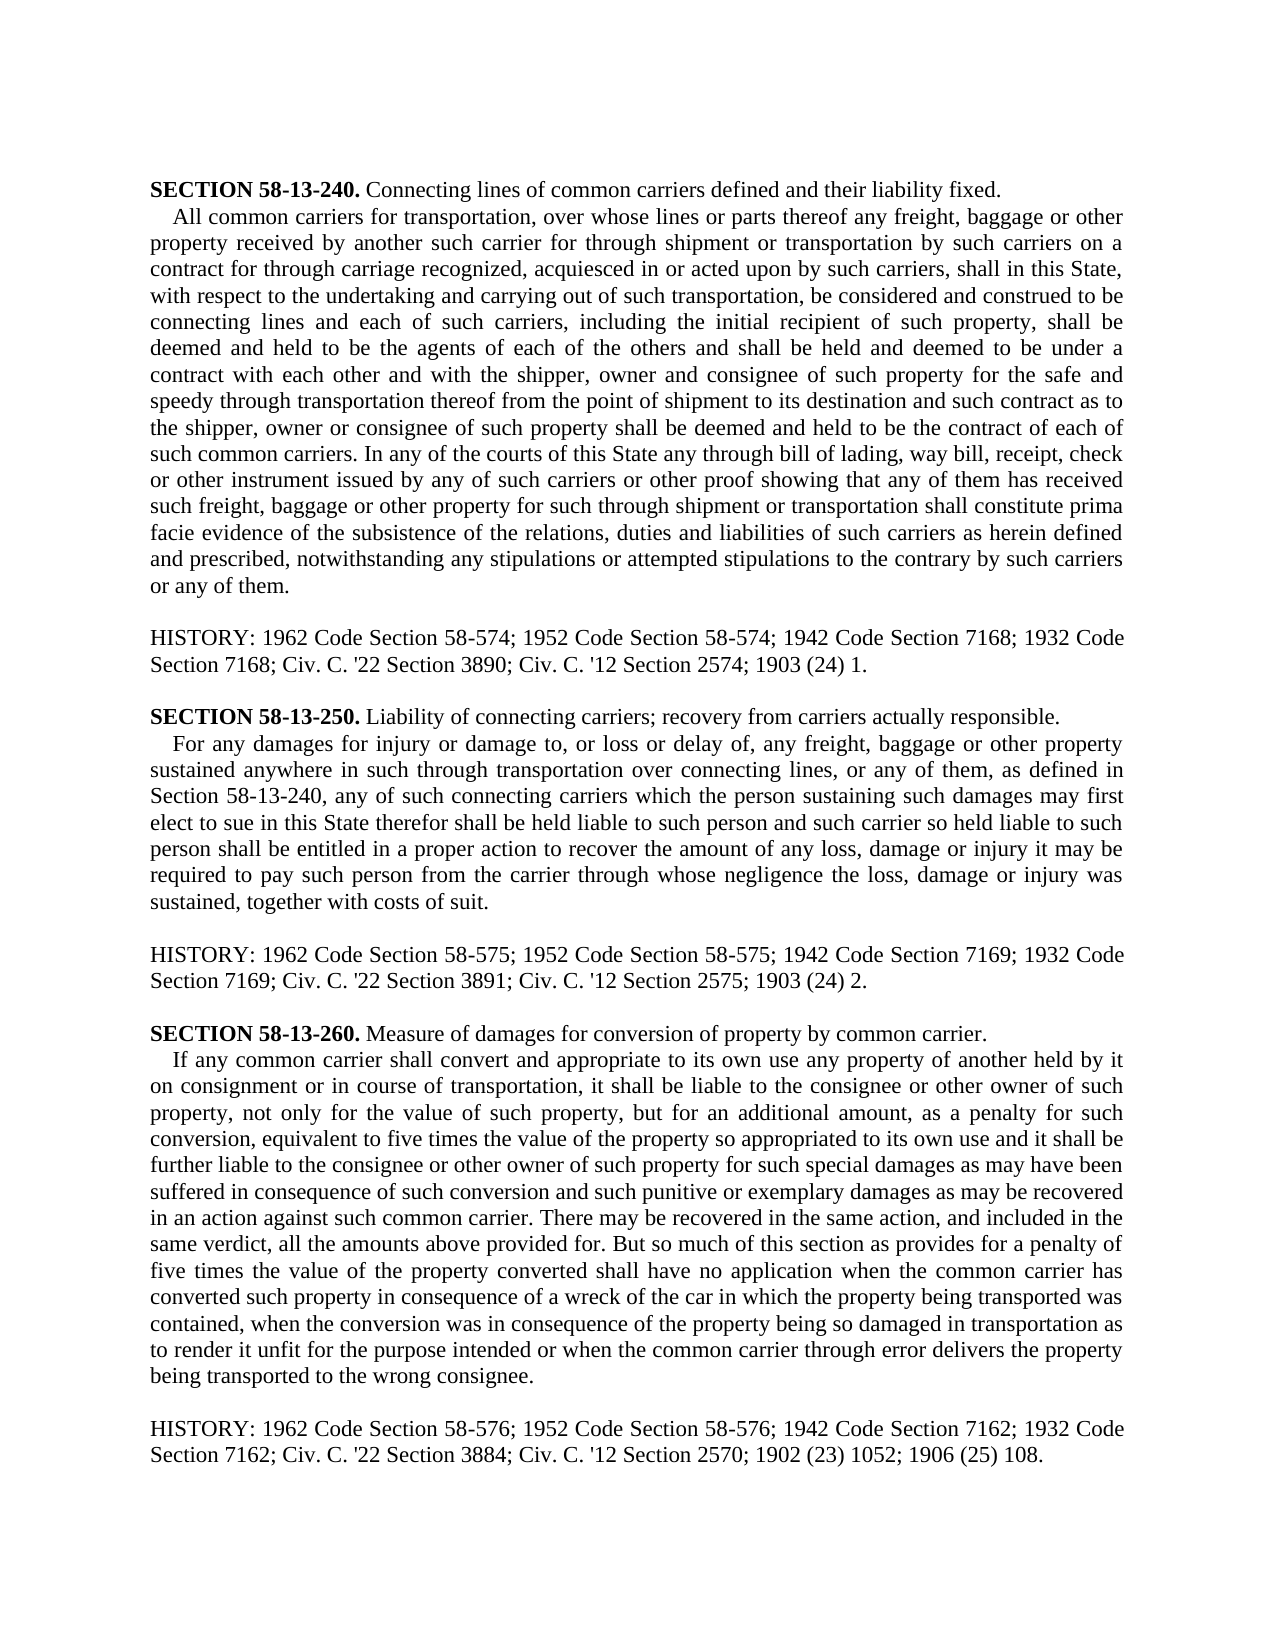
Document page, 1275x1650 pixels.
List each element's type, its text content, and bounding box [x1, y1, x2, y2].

text All common carriers for transportation, over whose lines or parts thereof any freight, baggage or other property received by another such carrier for through shipment or transportation by such carriers on a contract for through carriage recognized, acquiesced in or acted upon by such carriers, shall in this State, with respect to the undertaking and carrying out of such transportation, be considered and construed to be connecting lines and each of such carriers, including the initial recipient of such property, shall be deemed and held to be the agents of each of the others and shall be held and deemed to be under a contract with each other and with the shipper, owner and consignee of such property for the safe and speedy through transportation thereof from the point of shipment to its destination and such contract as to the shipper, owner or consignee of such property shall be deemed and held to be the contract of each of such common carriers. In any of the courts of this State any through bill of lading, way bill, receipt, check or other instrument issued by any of such carriers or other proof showing that any of them has received such freight, baggage or other property for such through shipment or transportation shall constitute prima facie evidence of the subsistence of the relations, duties and liabilities of such carriers as herein defined and prescribed, notwithstanding any stipulations or attempted stipulations to the contrary by such carriers or any of them. [150, 203, 1125, 598]
text SECTION 58-13-260. Measure of damages for conversion of property by common carrier. [150, 1020, 1125, 1046]
text HISTORY: 1962 Code Section 58-575; 1952 Code Section 58-575; 1942 Code Section 7169; 1932 Code Section 7169; Civ. C. '22 Section 3891; Civ. C. '12 Section 2575; 1903 (24) 2. [150, 941, 1125, 993]
text If any common carrier shall convert and appropriate to its own use any property of another held by it on consignment or in course of transportation, it shall be liable to the consignee or other owner of such property, not only for the value of such property, but for an additional amount, as a penalty for such conversion, equivalent to five times the value of the property so appropriated to its own use and it shall be further liable to the consignee or other owner of such property for such special damages as may have been suffered in consequence of such conversion and such punitive or exemplary damages as may be recovered in an action against such common carrier. There may be recovered in the same action, and included in the same verdict, all the amounts above provided for. But so much of this section as provides for a penalty of five times the value of the property converted shall have no application when the common carrier has converted such property in consequence of a wreck of the car in which the property being transported was contained, when the conversion was in consequence of the property being so damaged in transportation as to render it unfit for the purpose intended or when the common carrier through error delivers the property being transported to the wrong consignee. [150, 1046, 1125, 1389]
text For any damages for injury or damage to, or loss or delay of, any freight, baggage or other property sustained anywhere in such through transportation over connecting lines, or any of them, as defined in Section 58-13-240, any of such connecting carriers which the person sustaining such damages may first elect to sue in this State therefor shall be held liable to such person and such carrier so held liable to such person shall be entitled in a proper action to recover the amount of any loss, damage or injury it may be required to pay such person from the carrier through whose negligence the loss, damage or injury was sustained, together with costs of suit. [150, 730, 1125, 914]
text HISTORY: 1962 Code Section 58-574; 1952 Code Section 58-574; 1942 Code Section 7168; 1932 Code Section 7168; Civ. C. '22 Section 3890; Civ. C. '12 Section 2574; 1903 (24) 1. [150, 624, 1125, 677]
text HISTORY: 1962 Code Section 58-576; 1952 Code Section 58-576; 1942 Code Section 7162; 1932 Code Section 7162; Civ. C. '22 Section 3884; Civ. C. '12 Section 2570; 1902 (23) 1052; 1906 (25) 108. [150, 1415, 1125, 1468]
text SECTION 58-13-250. Liability of connecting carriers; recovery from carriers actually responsible. [150, 703, 1125, 730]
text SECTION 58-13-240. Connecting lines of common carriers defined and their liability fixed. [150, 176, 1125, 203]
